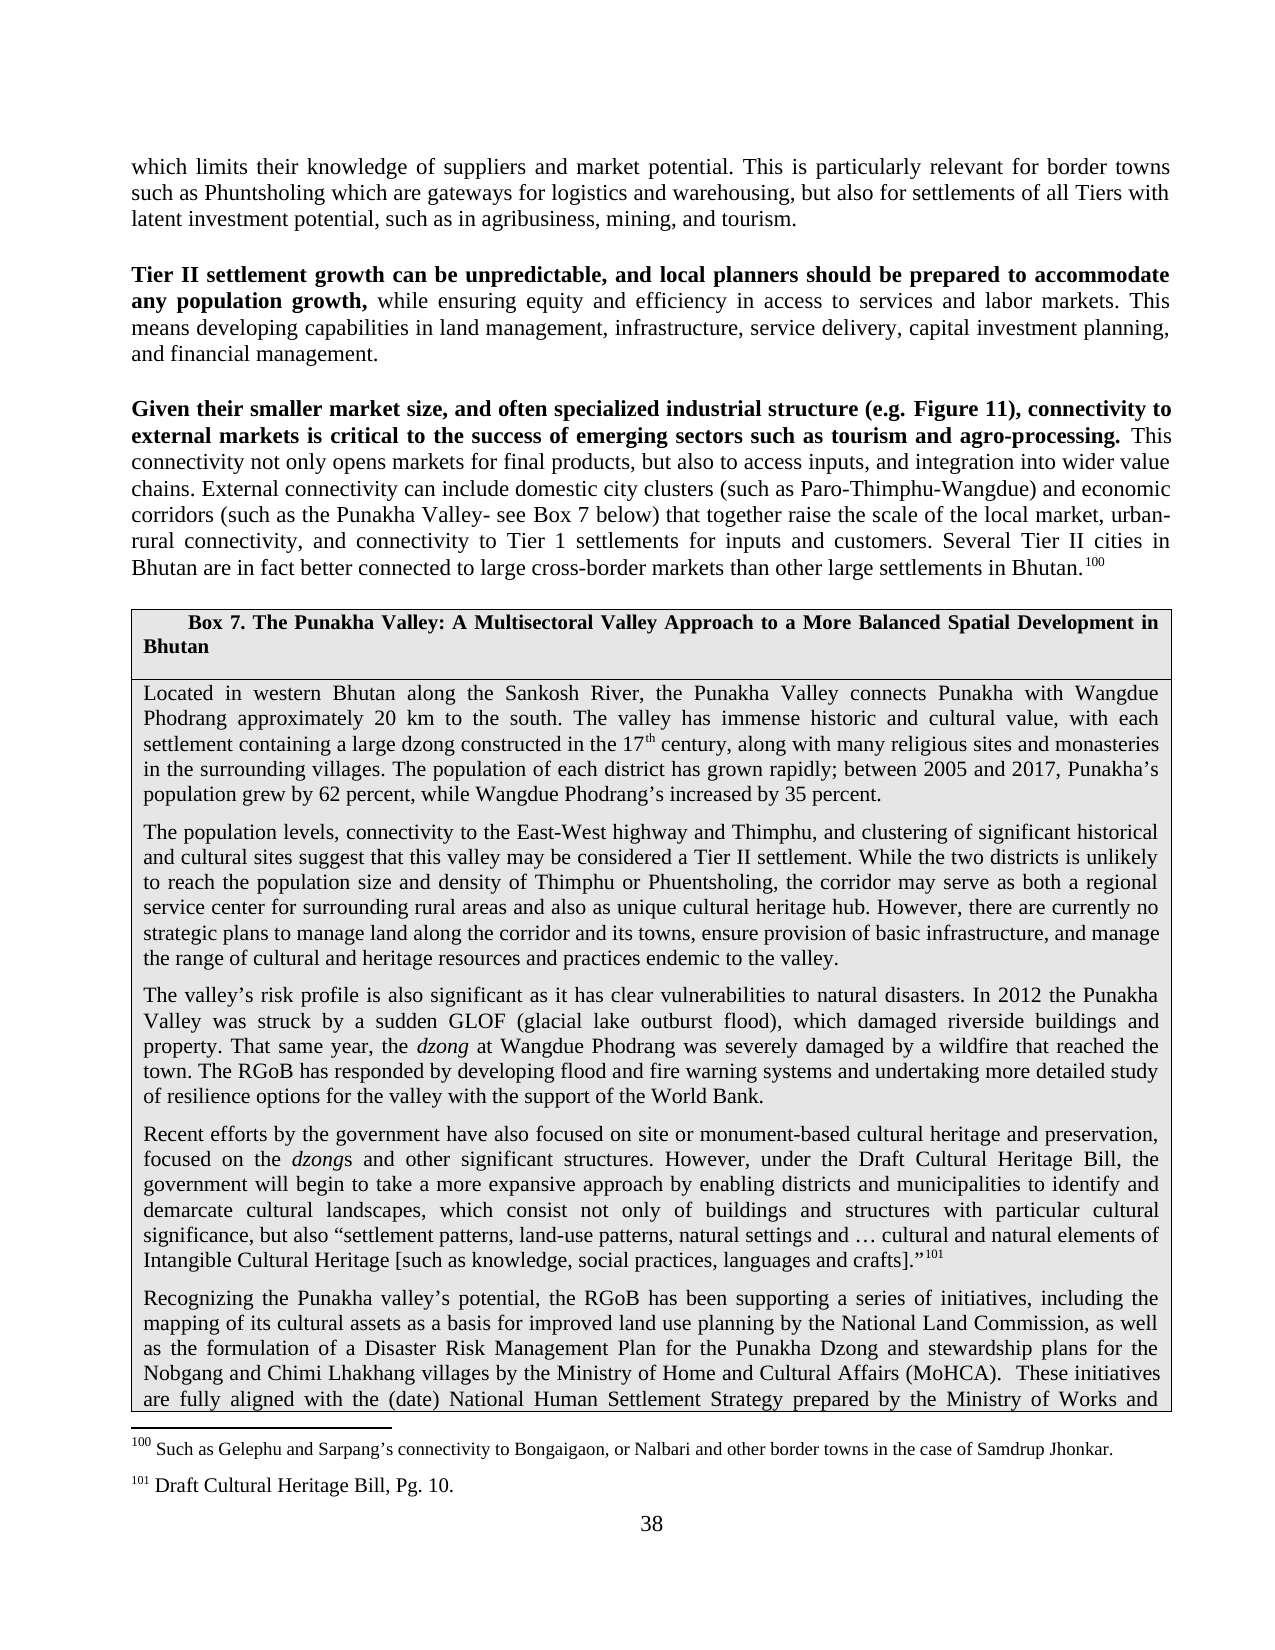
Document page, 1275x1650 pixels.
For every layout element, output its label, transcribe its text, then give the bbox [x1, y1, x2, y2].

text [131, 153, 1172, 232]
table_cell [132, 680, 1171, 1411]
text Given their smaller market size, and often specialized industrial structure (e.g. Figure 11), connectivity to external markets is critical to the success of emerging sectors such as tourism and agro-processing. This connectivity not only opens markets for final products, but also to access inputs, and integration into wider value chains. External connectivity can include domestic city clusters (such as Paro-Thimphu-Wangdue) and economic corridors (such as the Punakha Valley- see Box 7 below) that together raise the scale of the local market, urban-rural connectivity, and connectivity to Tier 1 settlements for inputs and customers. Several Tier II cities in Bhutan are in fact better connected to large cross-border markets than other large settlements in Bhutan. [131, 396, 1172, 580]
text Tier II settlement growth can be unpredictable, and local planners should be prepared to accommodate any population growth, while ensuring equity and efficiency in access to services and labor markets. This means developing capabilities in land management, infrastructure, service delivery, capital investment planning, and financial management. [131, 261, 1172, 366]
table_header Box 7. The Punakha Valley: A Multisectoral Valley Approach to a More Balanced Spatial Development in Bhutan [132, 610, 1171, 679]
